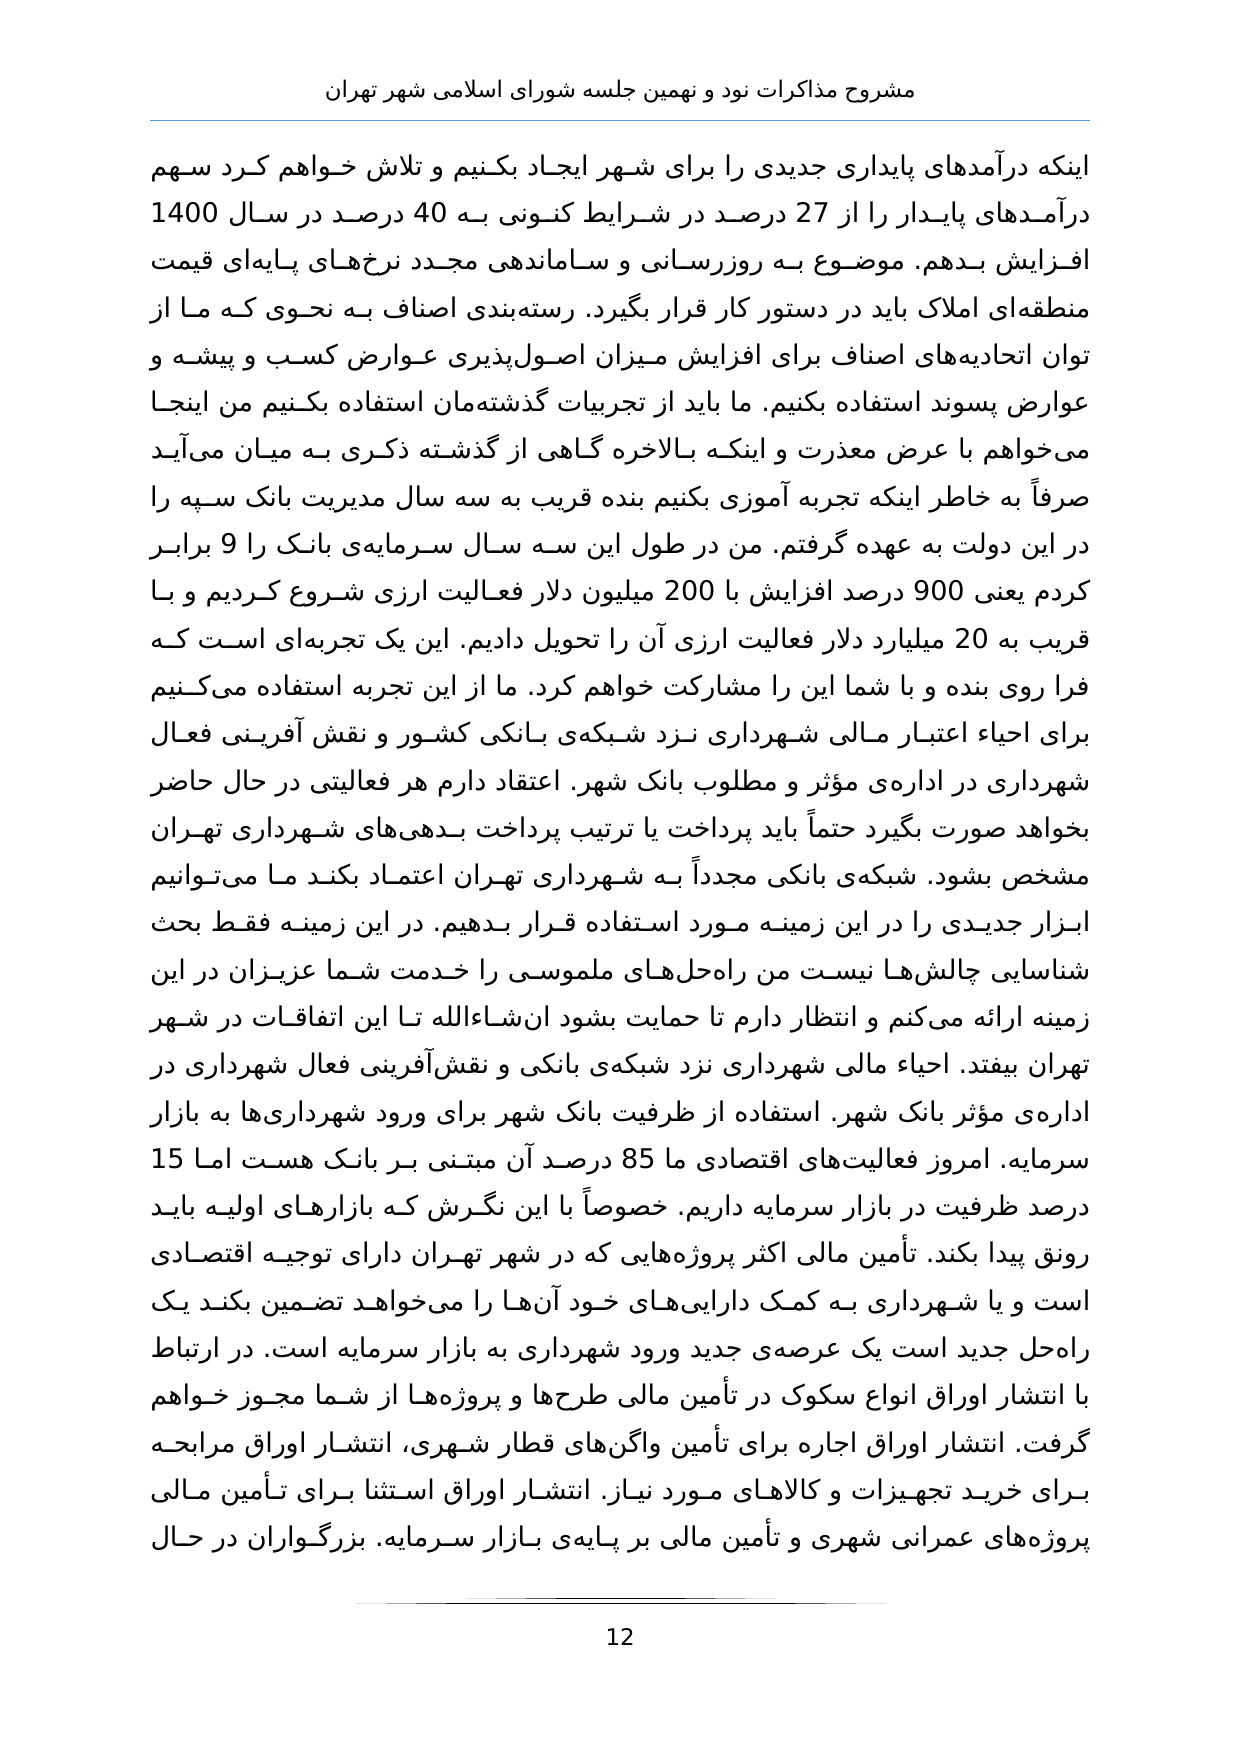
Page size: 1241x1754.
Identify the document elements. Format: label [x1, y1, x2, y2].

text [150, 150, 1090, 1553]
